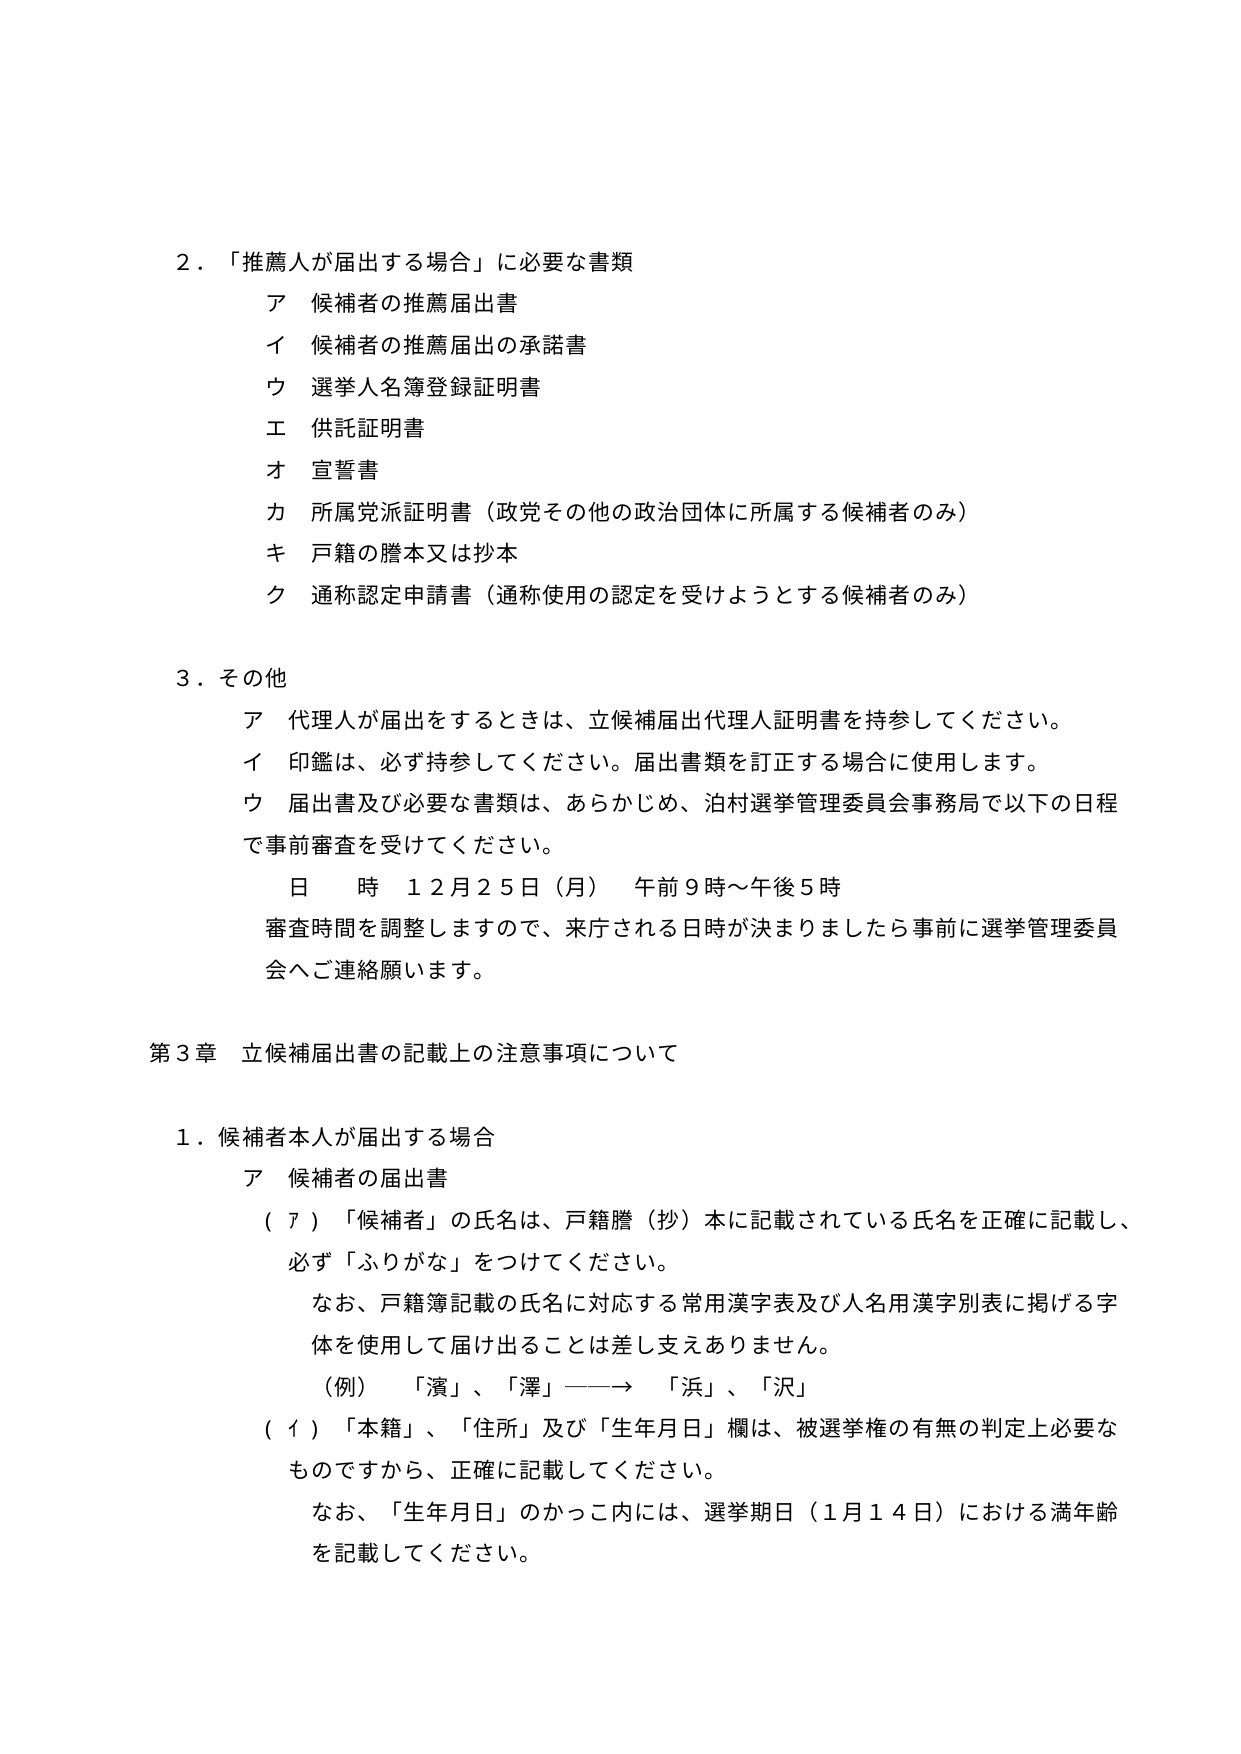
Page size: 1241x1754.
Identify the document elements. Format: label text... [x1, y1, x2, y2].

text 第３章 立候補届出書の記載上の注意事項について [149, 1031, 1121, 1073]
text ア 候補者の推薦届出書 [242, 281, 1121, 323]
text なお、「生年月日」のかっこ内には、選挙期日（１月１４日）における満年齢を記載してください。 [288, 1490, 1121, 1573]
text (ｲ) 「本籍」、「住所」及び「生年月日」欄は、被選挙権の有無の判定上必要なものですから、正確に記載してください。 [242, 1406, 1121, 1490]
text ２．「推薦人が届出する場合」に必要な書類 [149, 240, 1121, 281]
text ク 通称認定申請書（通称使用の認定を受けようとする候補者のみ） [242, 573, 1121, 615]
text オ 宣誓書 [242, 448, 1121, 490]
text 日 時 １２月２５日（月） 午前９時～午後５時 [265, 865, 1121, 906]
text キ 戸籍の謄本又は抄本 [242, 531, 1121, 573]
text （例） 「濱」、「澤」──→ 「浜」、「沢」 [288, 1365, 1121, 1406]
text エ 供託証明書 [242, 406, 1121, 448]
text ア 候補者の届出書 [219, 1156, 1121, 1198]
text (ｱ) 「候補者」の氏名は、戸籍謄（抄）本に記載されている氏名を正確に記載し、必ず「ふりがな」をつけてください。 [242, 1198, 1121, 1281]
text イ 候補者の推薦届出の承諾書 [242, 323, 1121, 365]
text ウ 届出書及び必要な書類は、あらかじめ、泊村選挙管理委員会事務局で以下の日程で事前審査を受けてください。 [219, 781, 1121, 865]
text ア 代理人が届出をするときは、立候補届出代理人証明書を持参してください。 [219, 698, 1121, 740]
text なお、戸籍簿記載の氏名に対応する常用漢字表及び人名用漢字別表に掲げる字体を使用して届け出ることは差し支えありません。 [288, 1281, 1121, 1365]
text １．候補者本人が届出する場合 [149, 1115, 1121, 1156]
text 審査時間を調整しますので、来庁される日時が決まりましたら事前に選挙管理委員会へご連絡願います。 [242, 906, 1121, 990]
text カ 所属党派証明書（政党その他の政治団体に所属する候補者のみ） [242, 490, 1121, 531]
text ウ 選挙人名簿登録証明書 [242, 365, 1121, 406]
text ３．その他 [149, 656, 1121, 698]
text イ 印鑑は、必ず持参してください。届出書類を訂正する場合に使用します。 [219, 740, 1121, 781]
